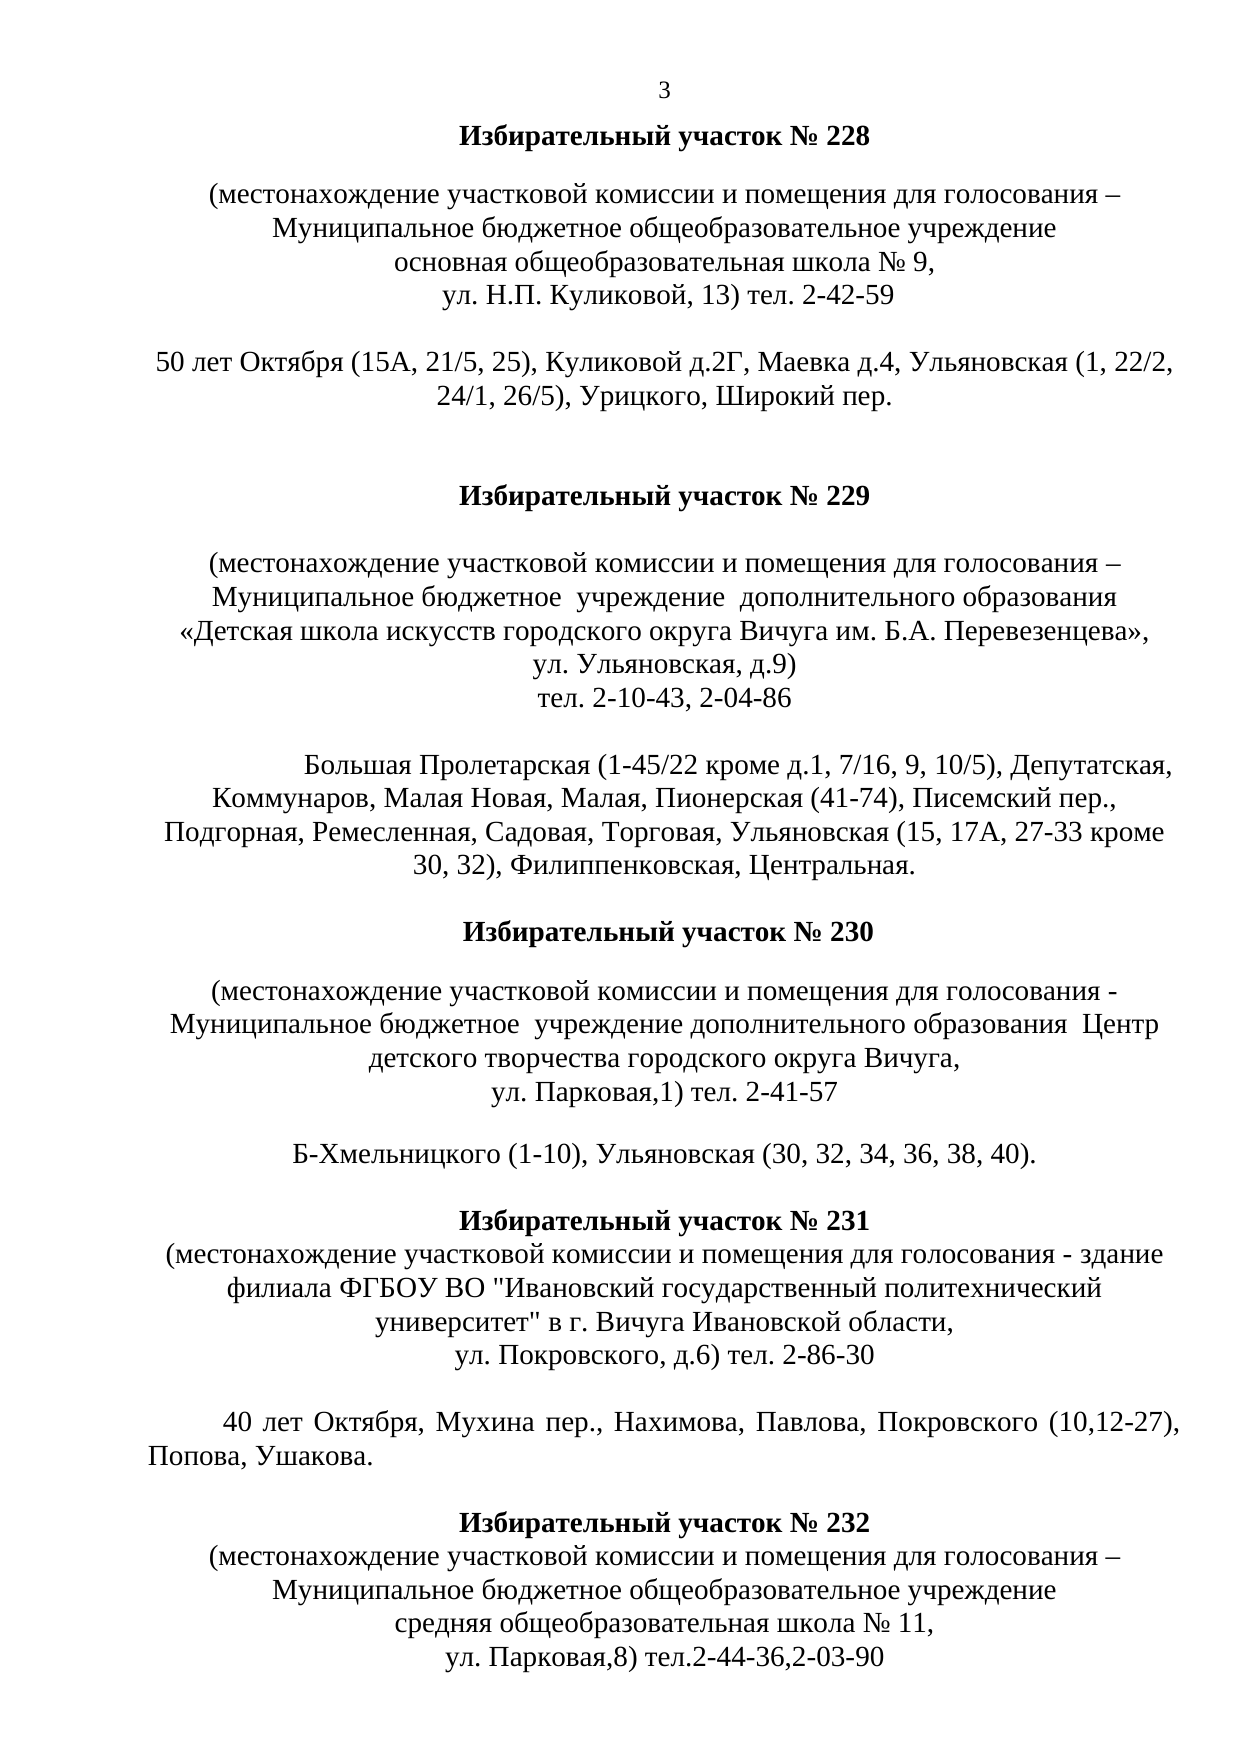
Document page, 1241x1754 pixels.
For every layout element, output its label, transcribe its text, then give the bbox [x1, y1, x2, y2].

text ул. Н.П. Куликовой, 13) тел. 2-42-59 [148, 277, 1181, 311]
subtitle (местонахождение участковой комиссии и помещения для голосования - здание филиала ФГБОУ ВО "Ивановский государственный политехнический университет" в г. Вичуга Ивановской области, [148, 1237, 1181, 1337]
text ул. Парковая,1) тел. 2-41-57 [148, 1074, 1181, 1107]
text (местонахождение участковой комиссии и помещения для голосования – Муниципальное бюджетное общеобразовательное учреждение [148, 1538, 1181, 1606]
text Избирательный участок № 231 [148, 1203, 1181, 1237]
text Избирательный участок № 228 [148, 118, 1181, 152]
text (местонахождение участковой комиссии и помещения для голосования - Муниципальное бюджетное учреждение дополнительного образования Центр детского творчества городского округа Вичуга, [148, 973, 1181, 1074]
text Избирательный участок № 230 [148, 914, 1181, 948]
text ул. Ульяновская, д.9) [148, 646, 1181, 680]
text Б-Хмельницкого (1-10), Ульяновская (30, 32, 34, 36, 38, 40). [148, 1136, 1181, 1169]
text (местонахождение участковой комиссии и помещения для голосования – Муниципальное бюджетное общеобразовательное учреждение [148, 177, 1181, 244]
text Избирательный участок № 232 [148, 1505, 1181, 1538]
text основная общеобразовательная школа № 9, [148, 244, 1181, 277]
text (местонахождение участковой комиссии и помещения для голосования – Муниципальное бюджетное учреждение дополнительного образования «Детская школа искусств городского округа Вичуга им. Б.А. Перевезенцева», [148, 546, 1181, 646]
text средняя общеобразовательная школа № 11, [148, 1606, 1181, 1639]
text Большая Пролетарская (1-45/22 кроме д.1, 7/16, 9, 10/5), Депутатская, Коммунаров, Малая Новая, Малая, Пионерская (41-74), Писемский пер., Подгорная, Ремесленная, Садовая, Торговая, Ульяновская (15, 17А, 27-33 кроме 30, 32), Филиппенковская, Центральная. [148, 747, 1181, 881]
text ул. Покровского, д.6) тел. 2-86-30 [148, 1337, 1181, 1371]
text 50 лет Октября (15А, 21/5, 25), Куликовой д.2Г, Маевка д.4, Ульяновская (1, 22/2, 24/1, 26/5), Урицкого, Широкий пер. [148, 344, 1181, 411]
text тел. 2-10-43, 2-04-86 [148, 680, 1181, 713]
text 40 лет Октября, Мухина пер., Нахимова, Павлова, Покровского (10,12-27), Попова, Ушакова. [148, 1404, 1181, 1471]
text ул. Парковая,8) тел.2-44-36,2-03-90 [148, 1639, 1181, 1673]
text Избирательный участок № 229 [148, 478, 1181, 512]
